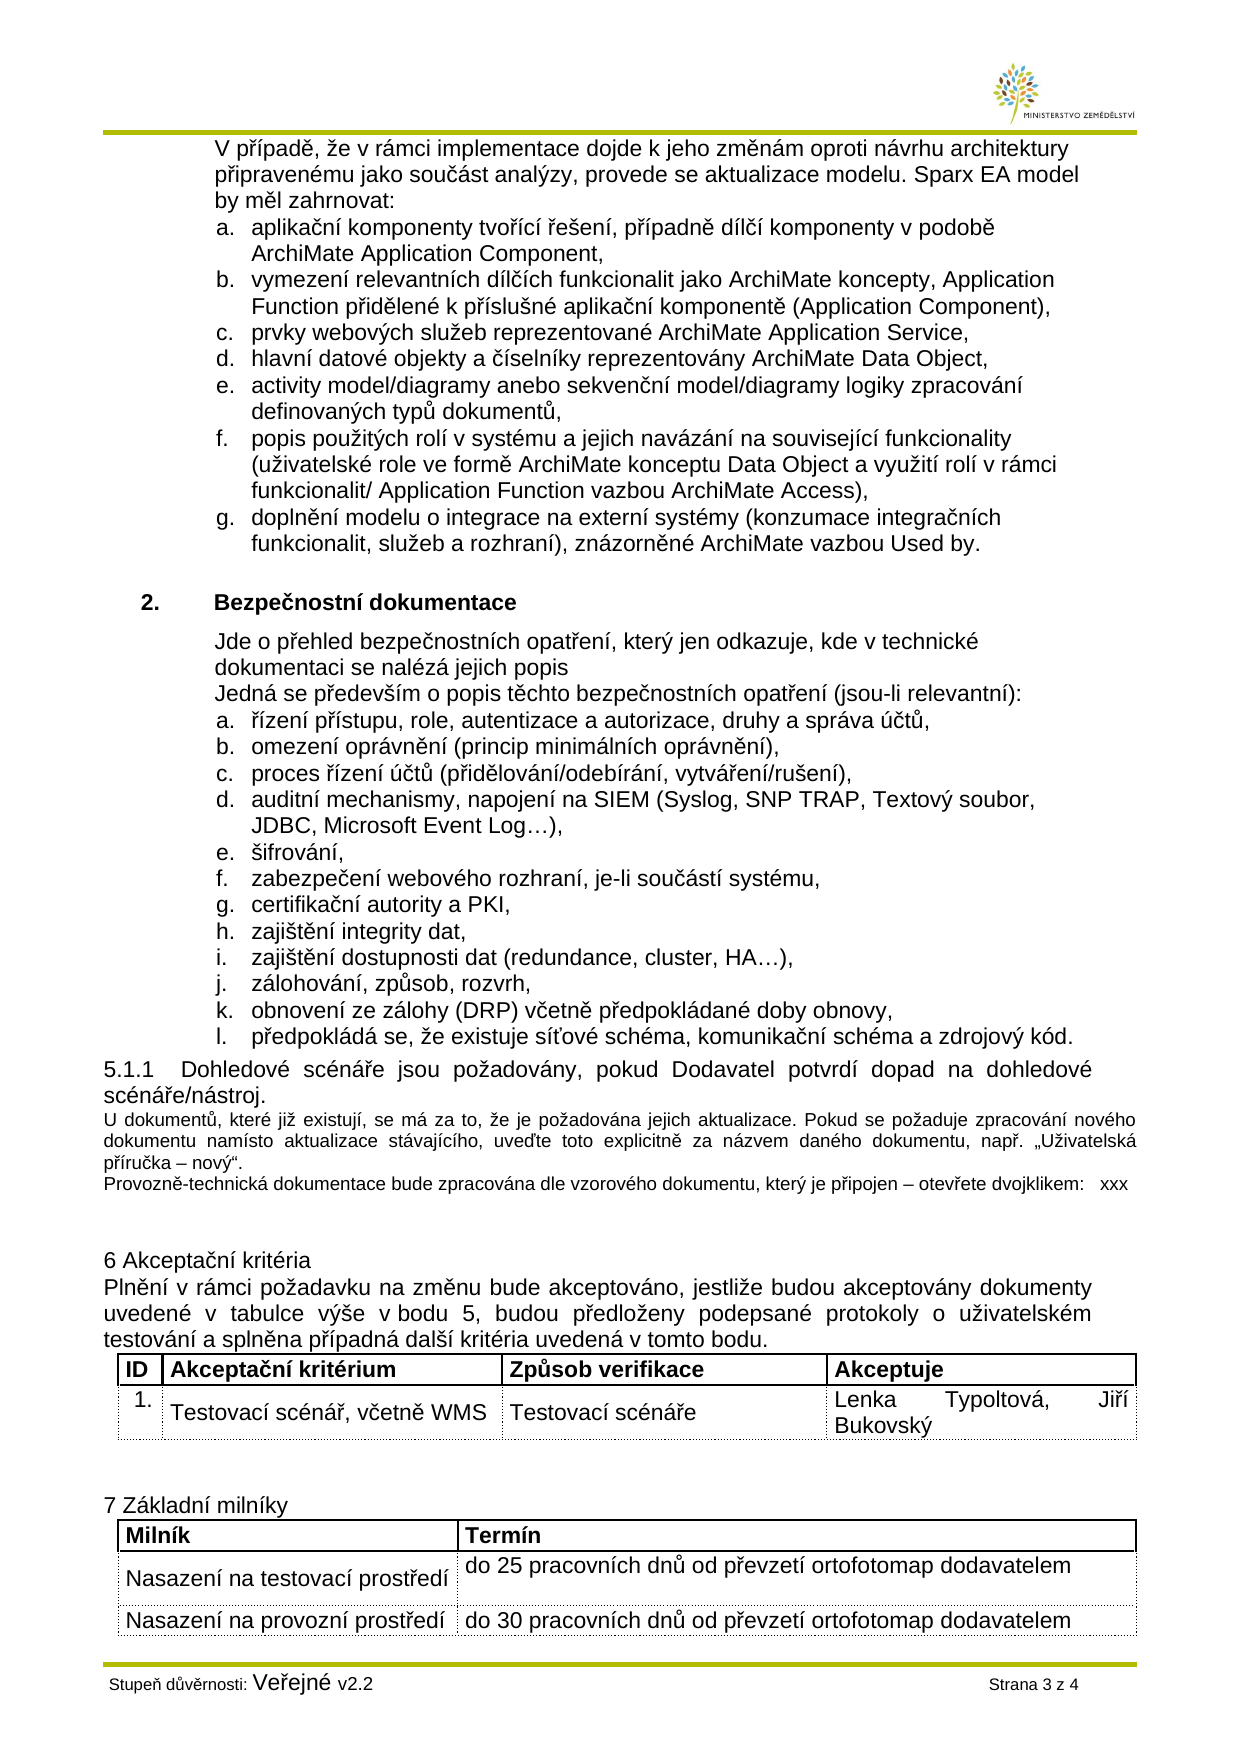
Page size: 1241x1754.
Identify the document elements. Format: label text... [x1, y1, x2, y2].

table_cell Testovací scénáře [502, 1386, 827, 1439]
list hlavní datové objekty a číselníky reprezentovány ArchiMate Data Object, [216, 345, 1092, 372]
table_cell Testovací scénář, včetně WMS [163, 1386, 502, 1439]
list omezení oprávnění (princip minimálních oprávnění), [216, 733, 1092, 759]
table_cell Nasazení na testovací prostředí [118, 1551, 458, 1605]
list auditní mechanismy, napojení na SIEM (Syslog, SNP TRAP, Textový soubor, JDBC, Microsoft Event Log…), [216, 786, 1092, 838]
list řízení přístupu, role, autentizace a autorizace, druhy a správa účtů, [216, 707, 1092, 733]
subtitle 7 Základní milníky [103, 1492, 1092, 1519]
table_header Akceptuje [828, 1355, 1135, 1384]
table_cell [118, 1385, 162, 1439]
text Plnění v rámci požadavku na změnu bude akceptováno, jestliže budou akceptovány dokumenty uvedené v tabulce výše v bodu 5, budou předloženy podepsané protokoly o uživatelském testování a splněna případná další kritéria uvedená v tomto bodu. [103, 1274, 1092, 1353]
list prvky webových služeb reprezentované ArchiMate Application Service, [216, 319, 1092, 345]
list Bezpečnostní dokumentace [141, 589, 1092, 615]
text Provozně-technická dokumentace bude zpracována dle vzorového dokumentu, který je připojen – otevřete dvojklikem: xxx [103, 1173, 1137, 1194]
list šifrování, [216, 838, 1092, 865]
picture [991, 59, 1137, 128]
list Jde o přehled bezpečnostních opatření, který jen odkazuje, kde v technické dokumentaci se nalézá jejich popis [214, 628, 1092, 680]
list popis použitých rolí v systému a jejich navázání na související funkcionality (uživatelské role ve formě ArchiMate konceptu Data Object a využití rolí v rámci funkcionalit/ Application Function vazbou ArchiMate Access), [216, 424, 1092, 503]
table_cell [458, 1605, 1136, 1634]
list Jedná se především o popis těchto bezpečnostních opatření (jsou-li relevantní): [214, 680, 1092, 707]
text U dokumentů, které již existují, se má za to, že je požadována jejich aktualizace. Pokud se požaduje zpracování nového dokumentu namísto aktualizace stávajícího, uveďte toto explicitně za názvem daného dokumentu, např. „Uživatelská příručka – nový“. [103, 1108, 1137, 1173]
list V případě, že v rámci implementace dojde k jeho změnám oproti návrhu architektury připravenému jako součást analýzy, provede se aktualizace modelu. Sparx EA model by měl zahrnovat: [214, 135, 1092, 214]
list doplnění modelu o integrace na externí systémy (konzumace integračních funkcionalit, služeb a rozhraní), znázorněné ArchiMate vazbou Used by. [216, 503, 1092, 556]
list obnovení ze zálohy (DRP) včetně předpokládané doby obnovy, [216, 997, 1092, 1023]
list aplikační komponenty tvořící řešení, případně dílčí komponenty v podobě ArchiMate Application Component, [216, 214, 1092, 266]
table_header Způsob verifikace [503, 1355, 826, 1384]
list zajištění integrity dat, [216, 918, 1092, 944]
table_cell do 25 pracovních dnů od převzetí ortofotomap dodavatelem [458, 1550, 1136, 1605]
list proces řízení účtů (přidělování/odebírání, vytváření/rušení), [216, 759, 1092, 786]
subtitle 5.1.1 Dohledové scénáře jsou požadovány, pokud Dodavatel potvrdí dopad na dohledové scénáře/nástroj. [103, 1056, 1092, 1108]
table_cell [118, 1605, 458, 1634]
list zabezpečení webového rozhraní, je-li součástí systému, [216, 865, 1092, 891]
table_header Akceptační kritérium [164, 1355, 501, 1384]
list předpokládá se, že existuje síťové schéma, komunikační schéma a zdrojový kód. [216, 1023, 1092, 1049]
table_cell Lenka Typoltová, Jiří Bukovský [827, 1384, 1136, 1439]
table_header Milník [119, 1521, 457, 1550]
table_header Termín [459, 1521, 1135, 1550]
list zálohování, způsob, rozvrh, [216, 970, 1092, 997]
list vymezení relevantních dílčích funkcionalit jako ArchiMate koncepty, Application Function přidělené k příslušné aplikační komponentě (Application Component), [216, 266, 1092, 319]
list zajištění dostupnosti dat (redundance, cluster, HA…), [216, 944, 1092, 970]
subtitle 6 Akceptační kritéria [103, 1247, 1092, 1274]
list activity model/diagramy anebo sekvenční model/diagramy logiky zpracování definovaných typů dokumentů, [216, 372, 1092, 424]
table_header ID [119, 1355, 161, 1384]
list certifikační autority a PKI, [216, 891, 1092, 918]
